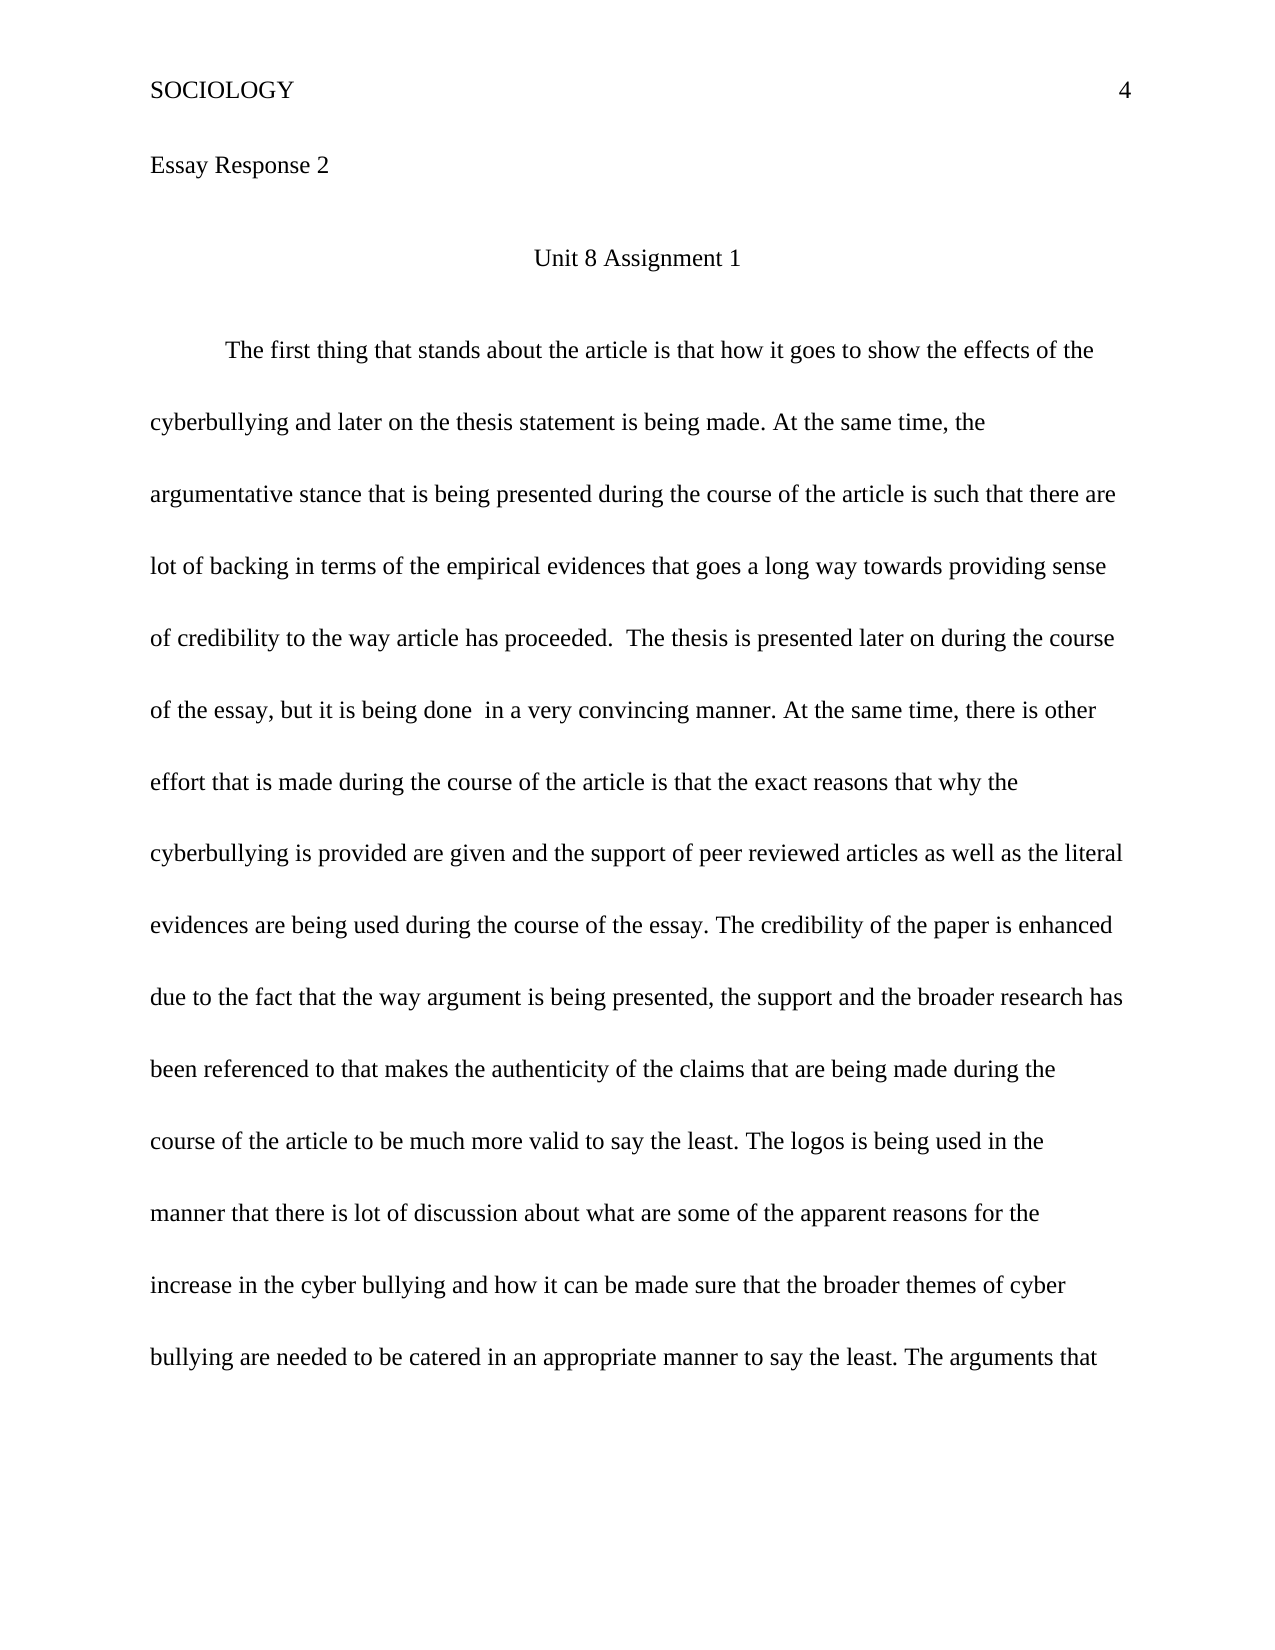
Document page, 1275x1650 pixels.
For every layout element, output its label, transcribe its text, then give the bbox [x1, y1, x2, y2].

text Essay Response 2 [150, 150, 1125, 179]
text Unit 8 Assignment 1 [150, 243, 1125, 271]
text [150, 335, 1125, 1370]
